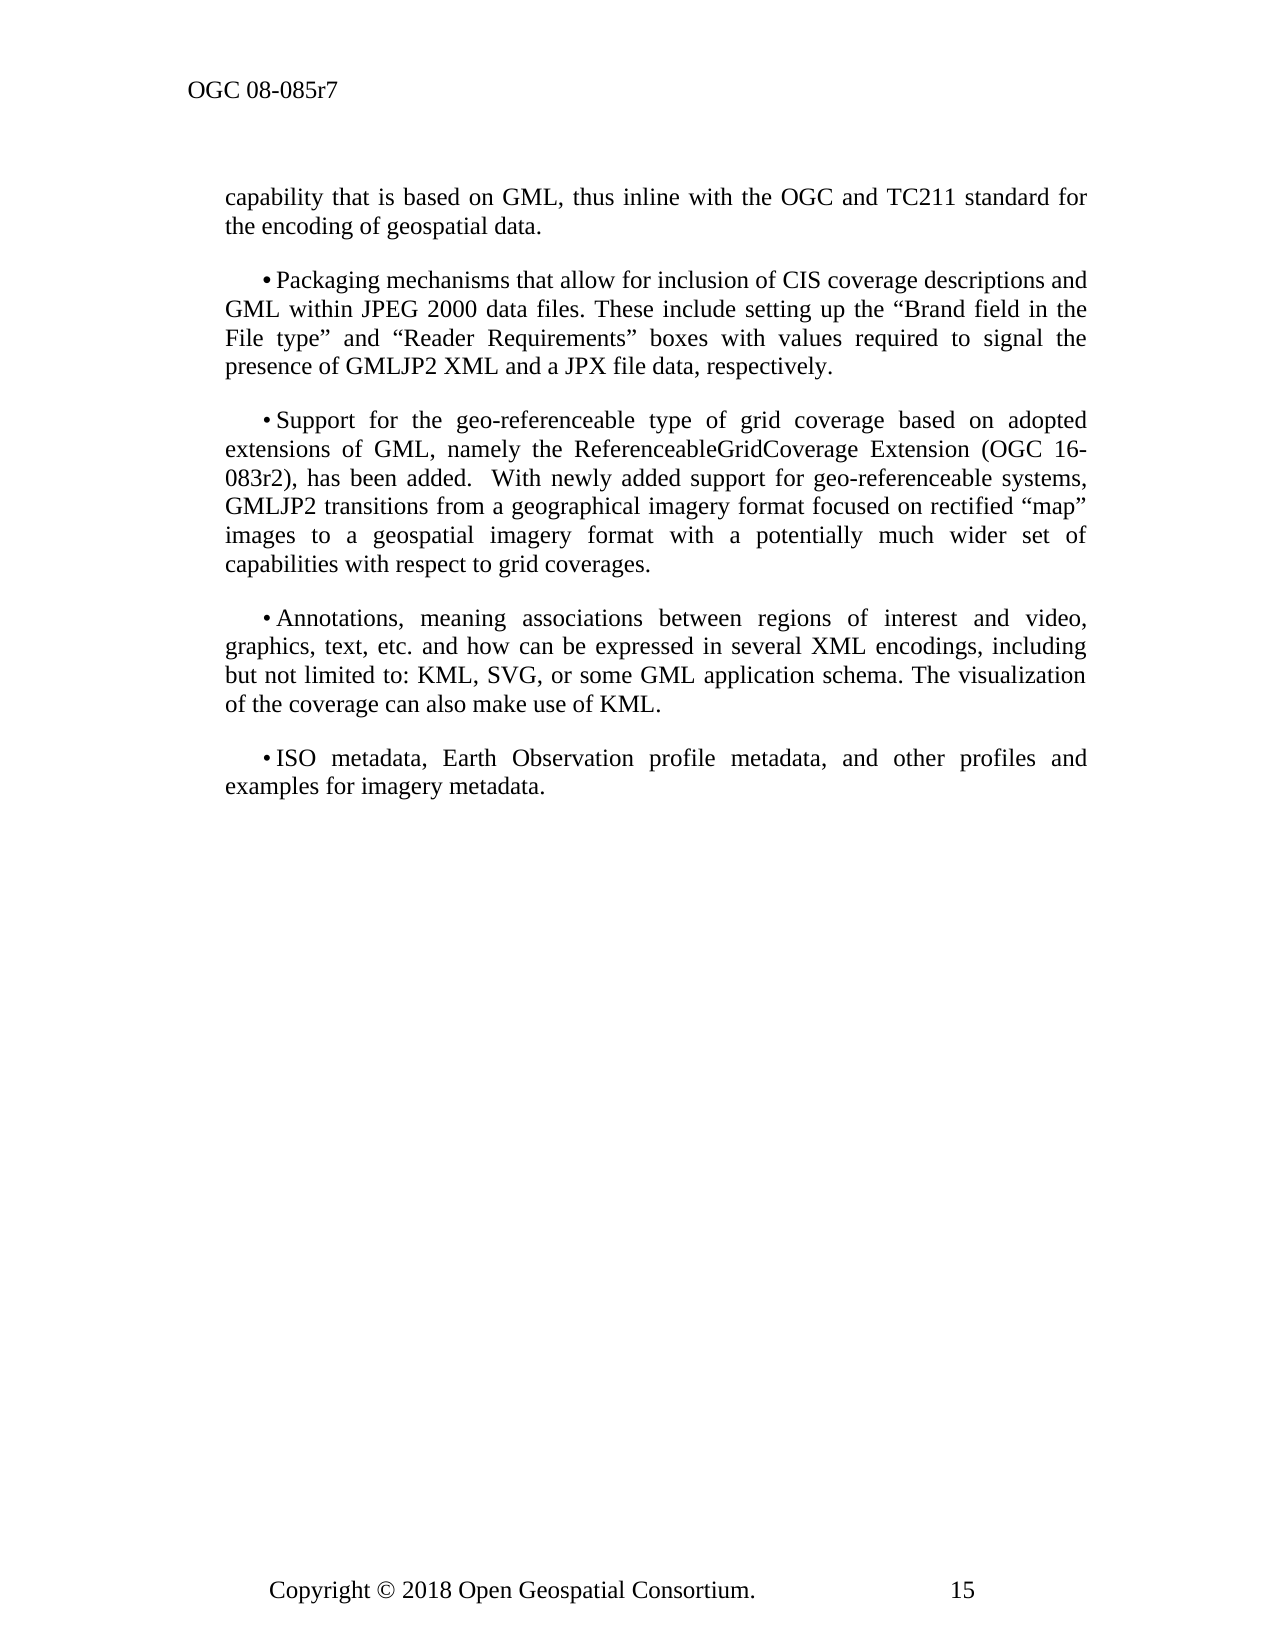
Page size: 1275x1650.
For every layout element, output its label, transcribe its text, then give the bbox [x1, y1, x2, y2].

list Support for the geo-referenceable type of grid coverage based on adopted extensions of GML, namely the ReferenceableGridCoverage Extension (OGC 16-083r2), has been added. With newly added support for geo-referenceable systems, GMLJP2 transitions from a geographical imagery format focused on rectified “map” images to a geospatial imagery format with a potentially much wider set of capabilities with respect to grid coverages. [225, 405, 1088, 578]
list Annotations, meaning associations between regions of interest and video, graphics, text, etc. and how can be expressed in several XML encodings, including but not limited to: KML, SVG, or some GML application schema. The visualization of the coverage can also make use of KML. [225, 603, 1088, 718]
list ISO metadata, Earth Observation profile metadata, and other profiles and examples for imagery metadata. [225, 743, 1088, 800]
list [225, 182, 1088, 240]
list Packaging mechanisms that allow for inclusion of CIS coverage descriptions and GML within JPEG 2000 data files. These include setting up the “Brand field in the File type” and “Reader Requirements” boxes with values required to signal the presence of GMLJP2 XML and a JPX file data, respectively. [225, 265, 1088, 380]
